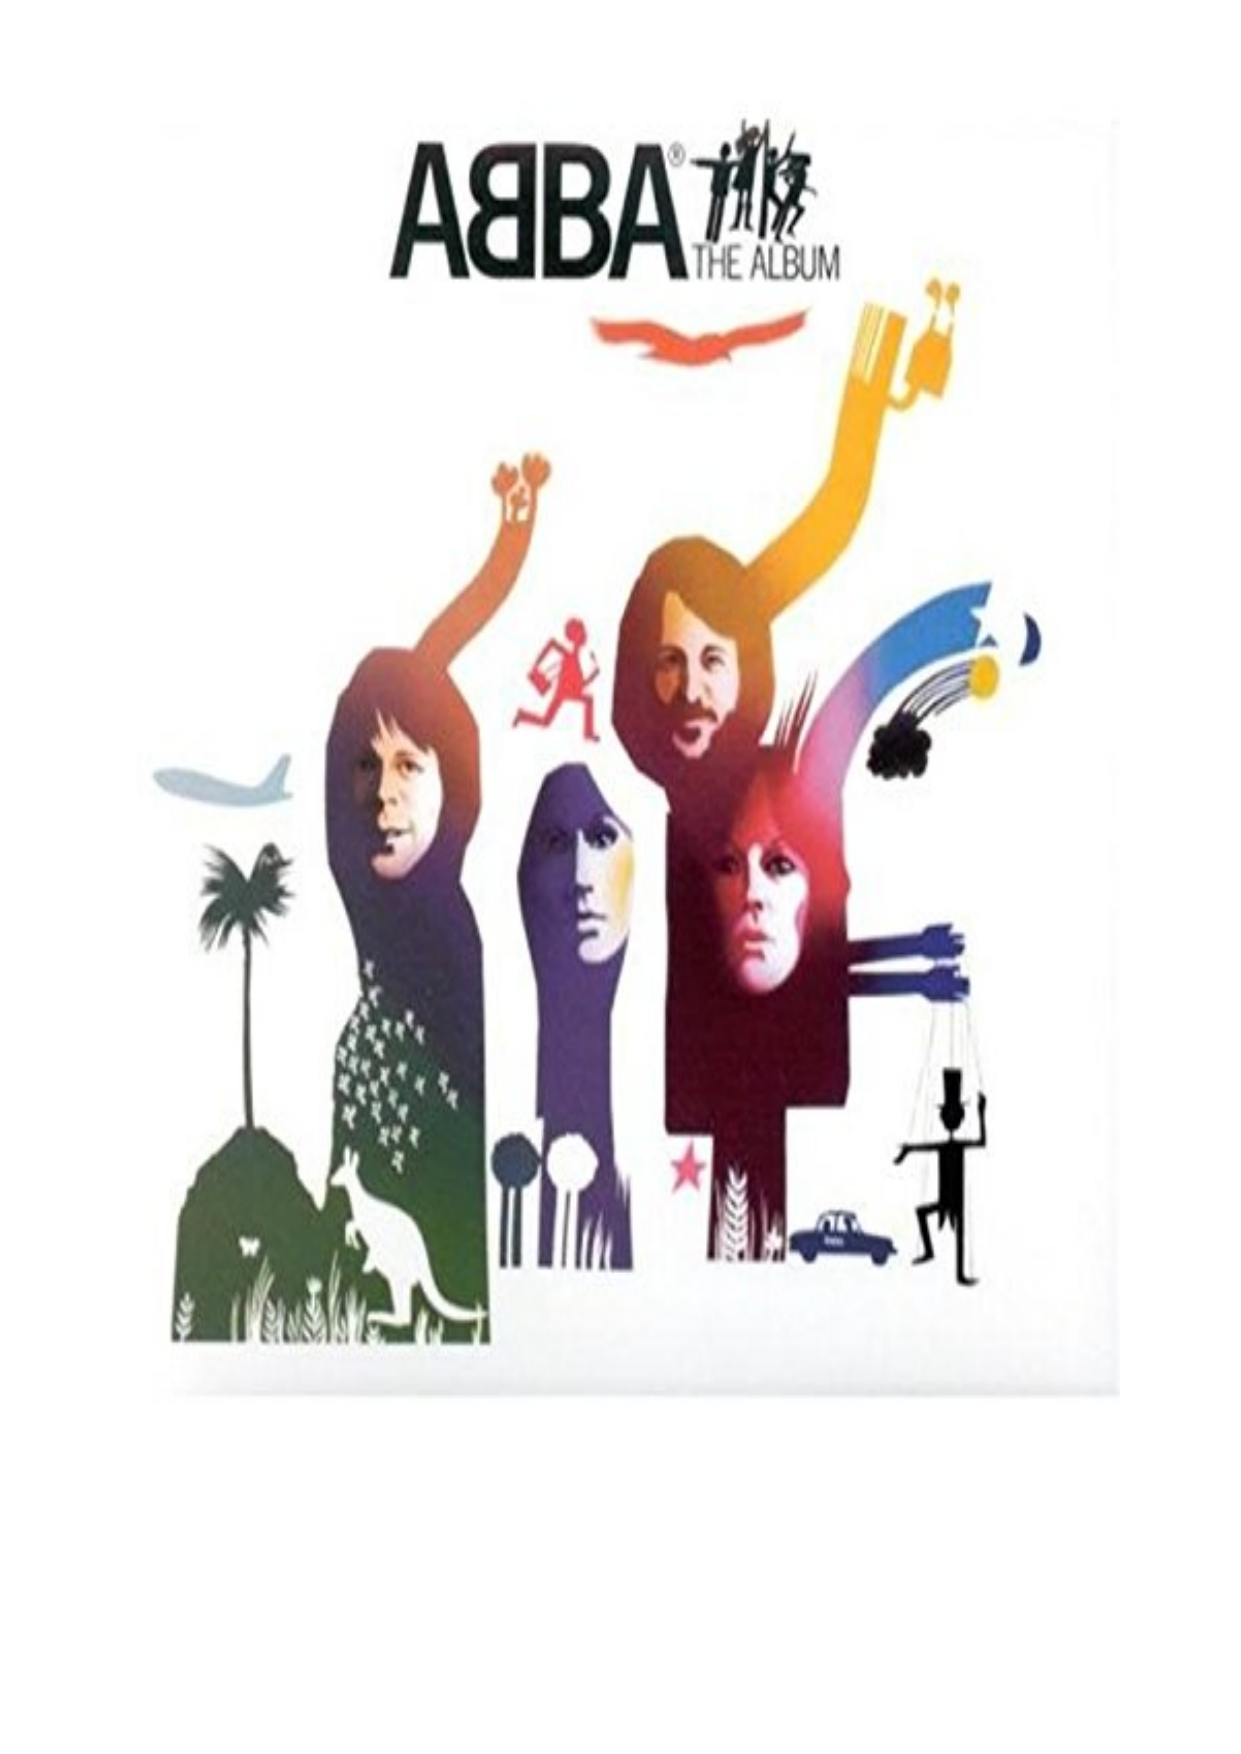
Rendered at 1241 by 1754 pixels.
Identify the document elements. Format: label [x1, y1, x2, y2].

picture [88, 58, 1120, 1461]
